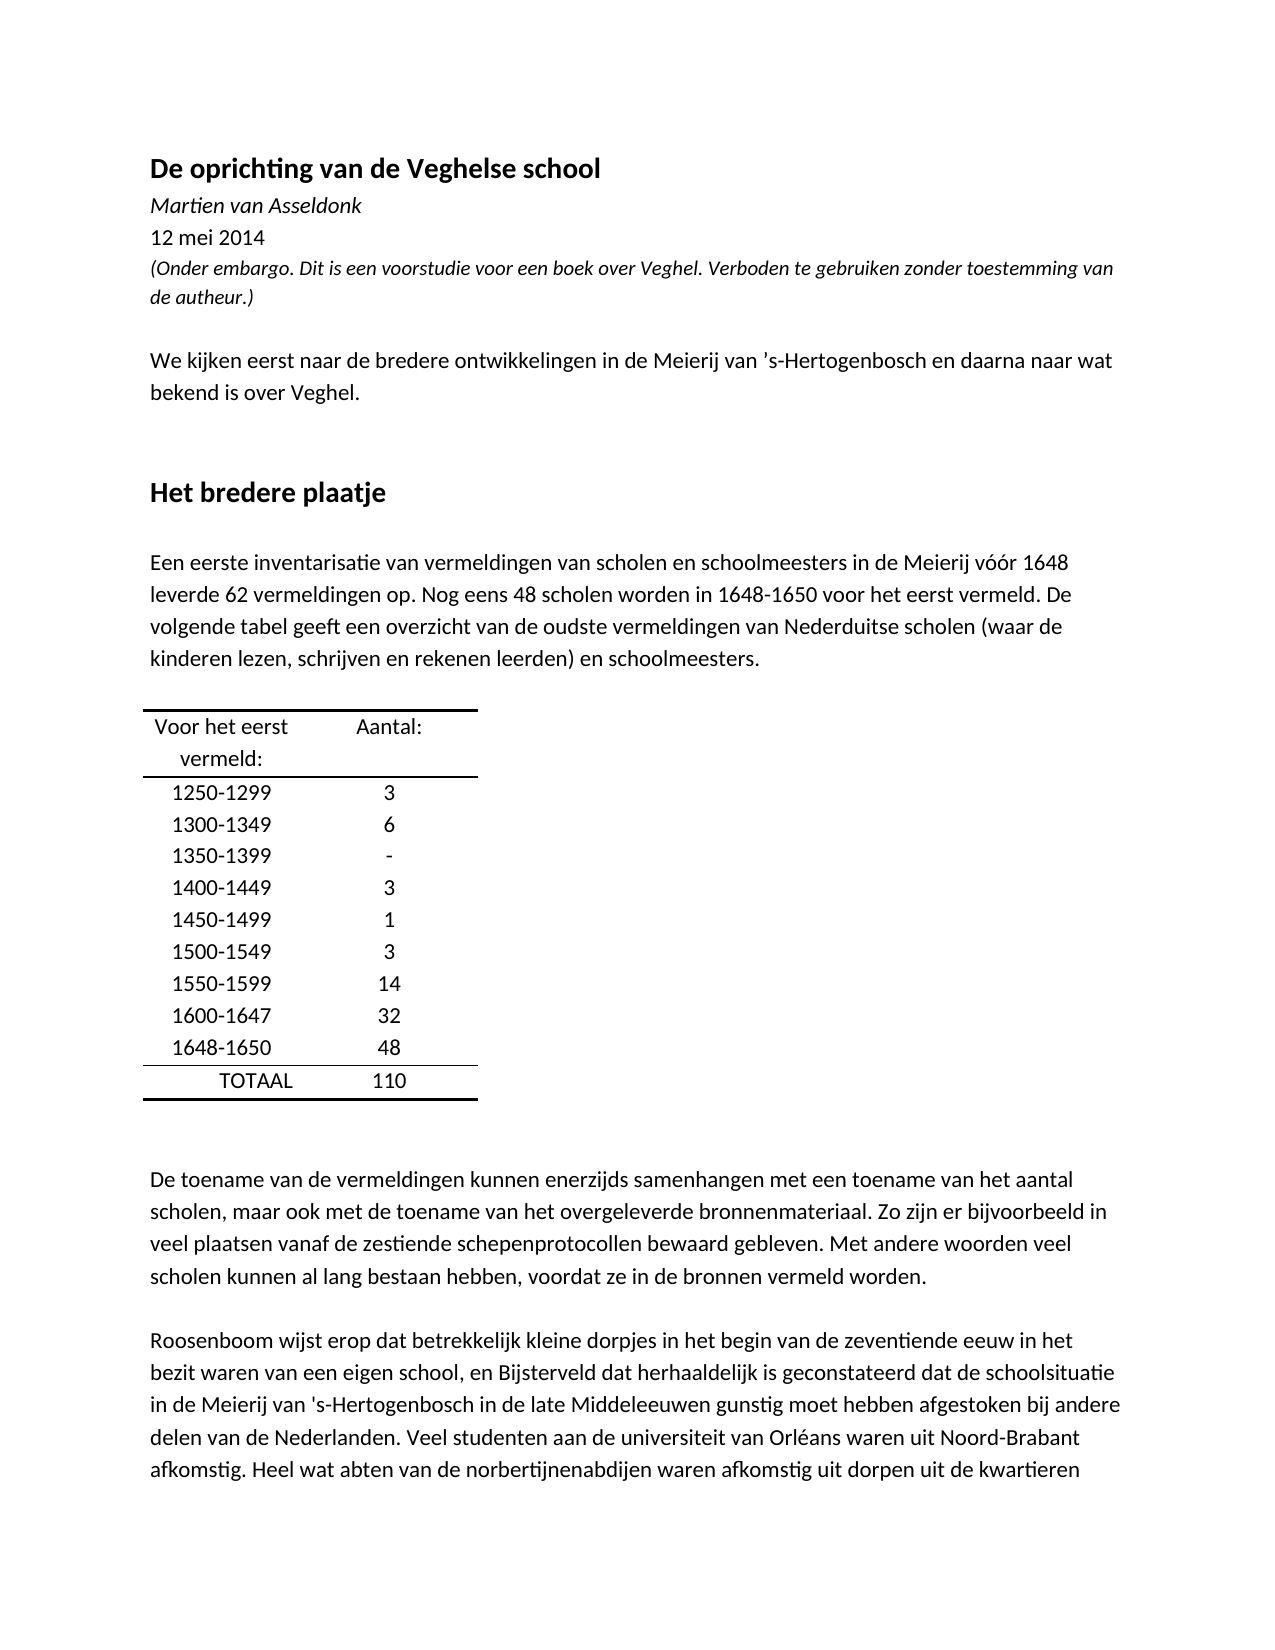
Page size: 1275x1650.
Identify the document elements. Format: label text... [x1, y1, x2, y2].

table_cell 3 [300, 937, 478, 969]
table_cell 3 [300, 874, 478, 905]
text Martien van Asseldonk [150, 191, 1125, 219]
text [150, 1326, 1125, 1483]
table_cell 1648-1650 [143, 1033, 300, 1065]
table_cell 1450-1499 [143, 905, 300, 937]
table_header Aantal: [300, 712, 478, 776]
text We kijken eerst naar de bredere ontwikkelingen in de Meierij van ’s-Hertogenbosch en daarna naar wat bekend is over Veghel. [150, 346, 1125, 406]
table_cell 1400-1449 [143, 874, 300, 905]
text Het bredere plaatje [150, 474, 1125, 510]
table_cell 1500-1549 [143, 937, 300, 969]
table_cell 1350-1399 [143, 842, 300, 873]
table_cell 110 [300, 1066, 478, 1098]
text De toename van de vermeldingen kunnen enerzijds samenhangen met een toename van het aantal scholen, maar ook met de toename van het overgeleverde bronnenmateriaal. Zo zijn er bijvoorbeeld in veel plaatsen vanaf de zestiende schepenprotocollen bewaard gebleven. Met andere woorden veel scholen kunnen al lang bestaan hebben, voordat ze in de bronnen vermeld worden. [150, 1165, 1125, 1290]
table_cell - [300, 842, 478, 873]
text Een eerste inventarisatie van vermeldingen van scholen en schoolmeesters in de Meierij vóór 1648 leverde 62 vermeldingen op. Nog eens 48 scholen worden in 1648-1650 voor het eerst vermeld. De volgende tabel geeft een overzicht van de oudste vermeldingen van Nederduitse scholen (waar de kinderen lezen, schrijven en rekenen leerden) en schoolmeesters. [150, 548, 1125, 672]
table_cell 1250-1299 [143, 778, 300, 810]
text De oprichting van de Veghelse school [150, 150, 1125, 186]
table_cell 1 [300, 905, 478, 937]
table_cell 48 [300, 1033, 478, 1065]
table_cell 1600-1647 [143, 1001, 300, 1033]
table_header Voor het eerst vermeld: [143, 712, 300, 776]
table_cell TOTAAL [143, 1066, 300, 1098]
table_cell 14 [300, 969, 478, 1001]
table_cell 6 [300, 810, 478, 842]
text 12 mei 2014 [150, 223, 1125, 251]
table_cell 1550-1599 [143, 969, 300, 1001]
text (Onder embargo. Dit is een voorstudie voor een boek over Veghel. Verboden te gebruiken zonder toestemming van de autheur.) [150, 255, 1125, 310]
table_cell 3 [300, 778, 478, 810]
table_cell 1300-1349 [143, 810, 300, 842]
table_cell 32 [300, 1001, 478, 1033]
